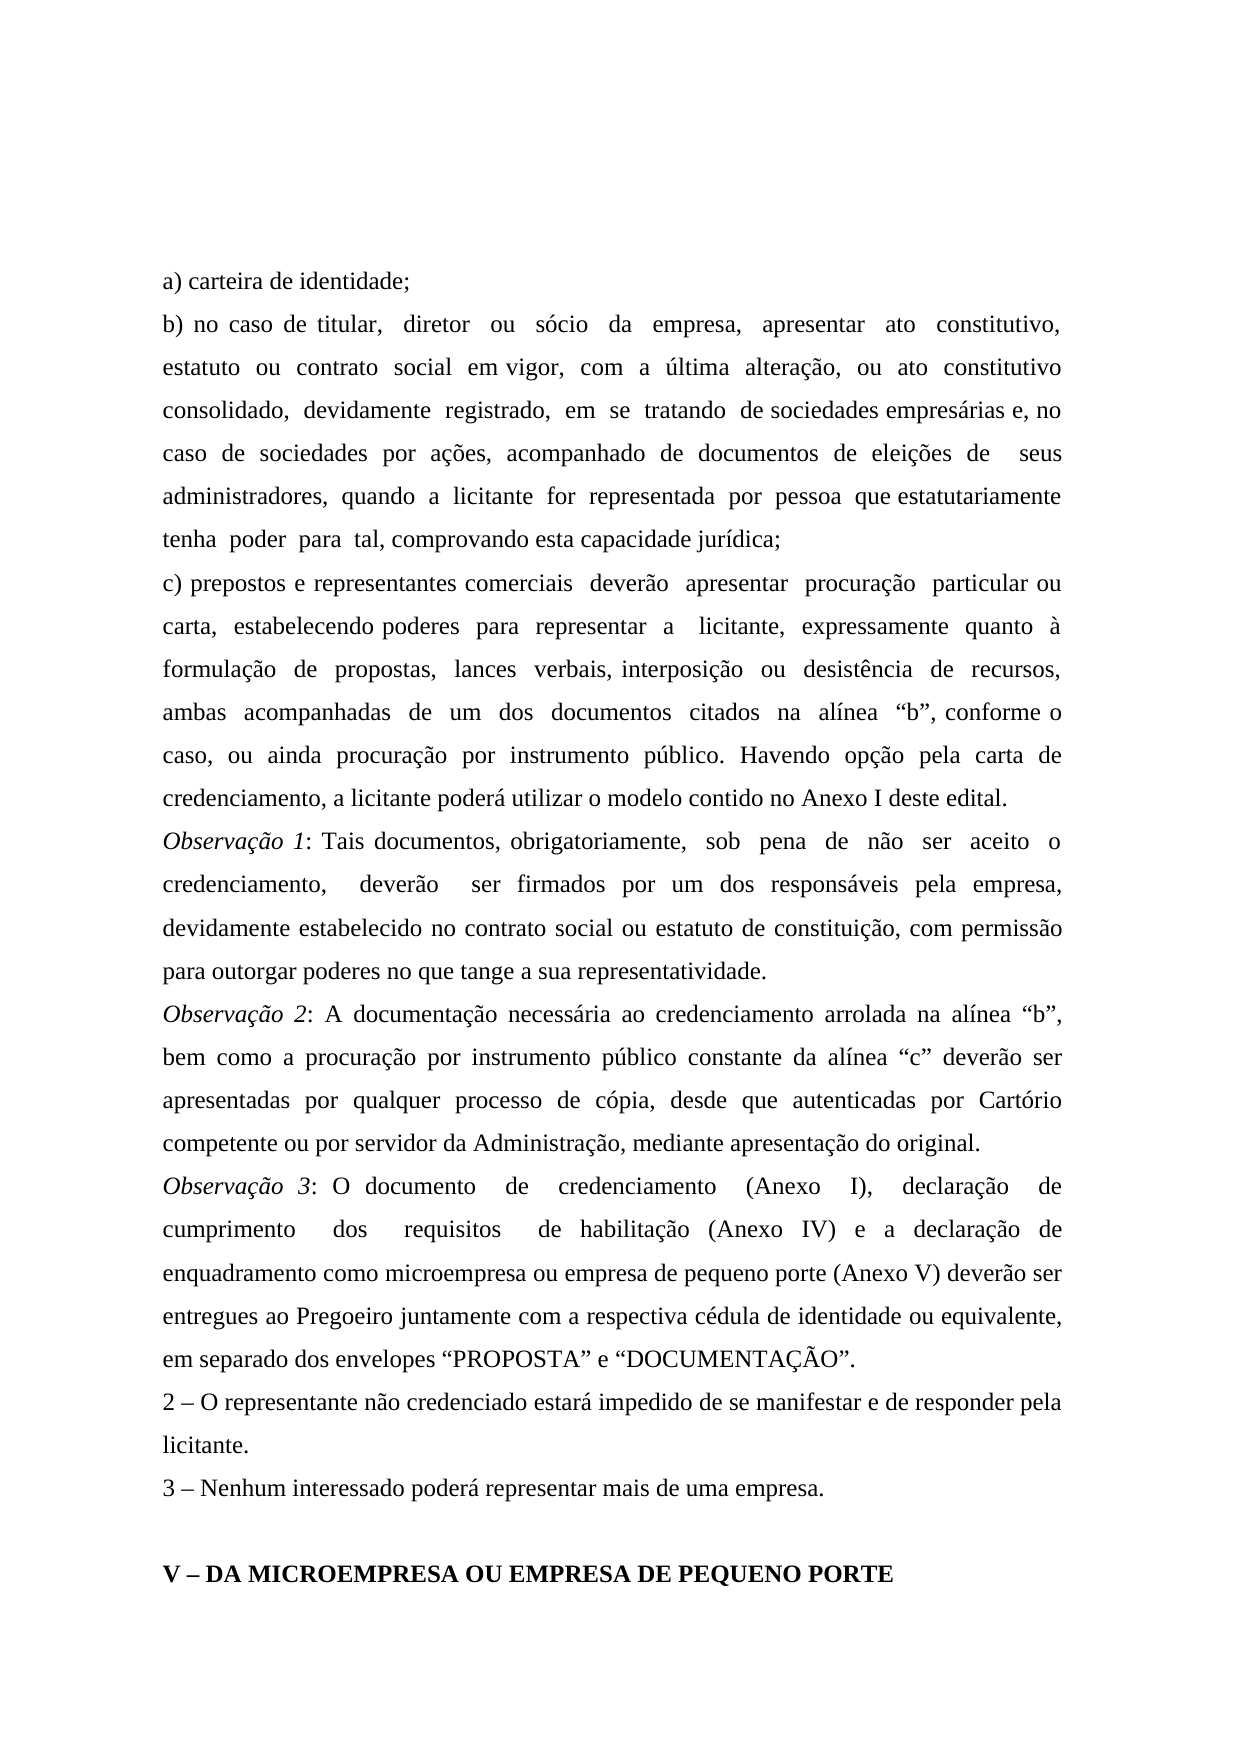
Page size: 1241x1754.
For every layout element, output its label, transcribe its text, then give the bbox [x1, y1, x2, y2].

text b) no caso de titular, diretor ou sócio da empresa, apresentar ato constitutivo, estatuto ou contrato social em vigor, com a última alteração, ou ato constitutivo consolidado, devidamente registrado, em se tratando de sociedades empresárias e, no caso de sociedades por ações, acompanhado de documentos de eleições de seus administradores, quando a licitante for representada por pessoa que estatutariamente tenha poder para tal, comprovando esta capacidade jurídica; [162, 309, 1063, 553]
text V – DA MICROEMPRESA OU EMPRESA DE PEQUENO PORTE [162, 1559, 1063, 1588]
text a) carteira de identidade; [162, 266, 1063, 294]
text Observação 2: A documentação necessária ao credenciamento arrolada na alínea “b”, bem como a procuração por instrumento público constante da alínea “c” deverão ser apresentadas por qualquer processo de cópia, desde que autenticadas por Cartório competente ou por servidor da Administração, mediante apresentação do original. [162, 999, 1063, 1157]
text c) prepostos e representantes comerciais deverão apresentar procuração particular ou carta, estabelecendo poderes para representar a licitante, expressamente quanto à formulação de propostas, lances verbais, interposição ou desistência de recursos, ambas acompanhadas de um dos documentos citados na alínea “b”, conforme o caso, ou ainda procuração por instrumento público. Havendo opção pela carta de credenciamento, a licitante poderá utilizar o modelo contido no Anexo I deste edital. [162, 568, 1063, 812]
text 2 – O representante não credenciado estará impedido de se manifestar e de responder pela licitante. [162, 1387, 1063, 1459]
text 3 – Nenhum interessado poderá representar mais de uma empresa. [162, 1473, 1063, 1502]
text Observação 3: O documento de credenciamento (Anexo I), declaração de cumprimento dos requisitos de habilitação (Anexo IV) e a declaração de enquadramento como microempresa ou empresa de pequeno porte (Anexo V) deverão ser entregues ao Pregoeiro juntamente com a respectiva cédula de identidade ou equivalente, em separado dos envelopes “PROPOSTA” e “DOCUMENTAÇÃO”. [162, 1171, 1063, 1373]
text Observação 1: Tais documentos, obrigatoriamente, sob pena de não ser aceito o credenciamento, deverão ser firmados por um dos responsáveis pela empresa, devidamente estabelecido no contrato social ou estatuto de constituição, com permissão para outorgar poderes no que tange a sua representatividade. [162, 826, 1063, 984]
